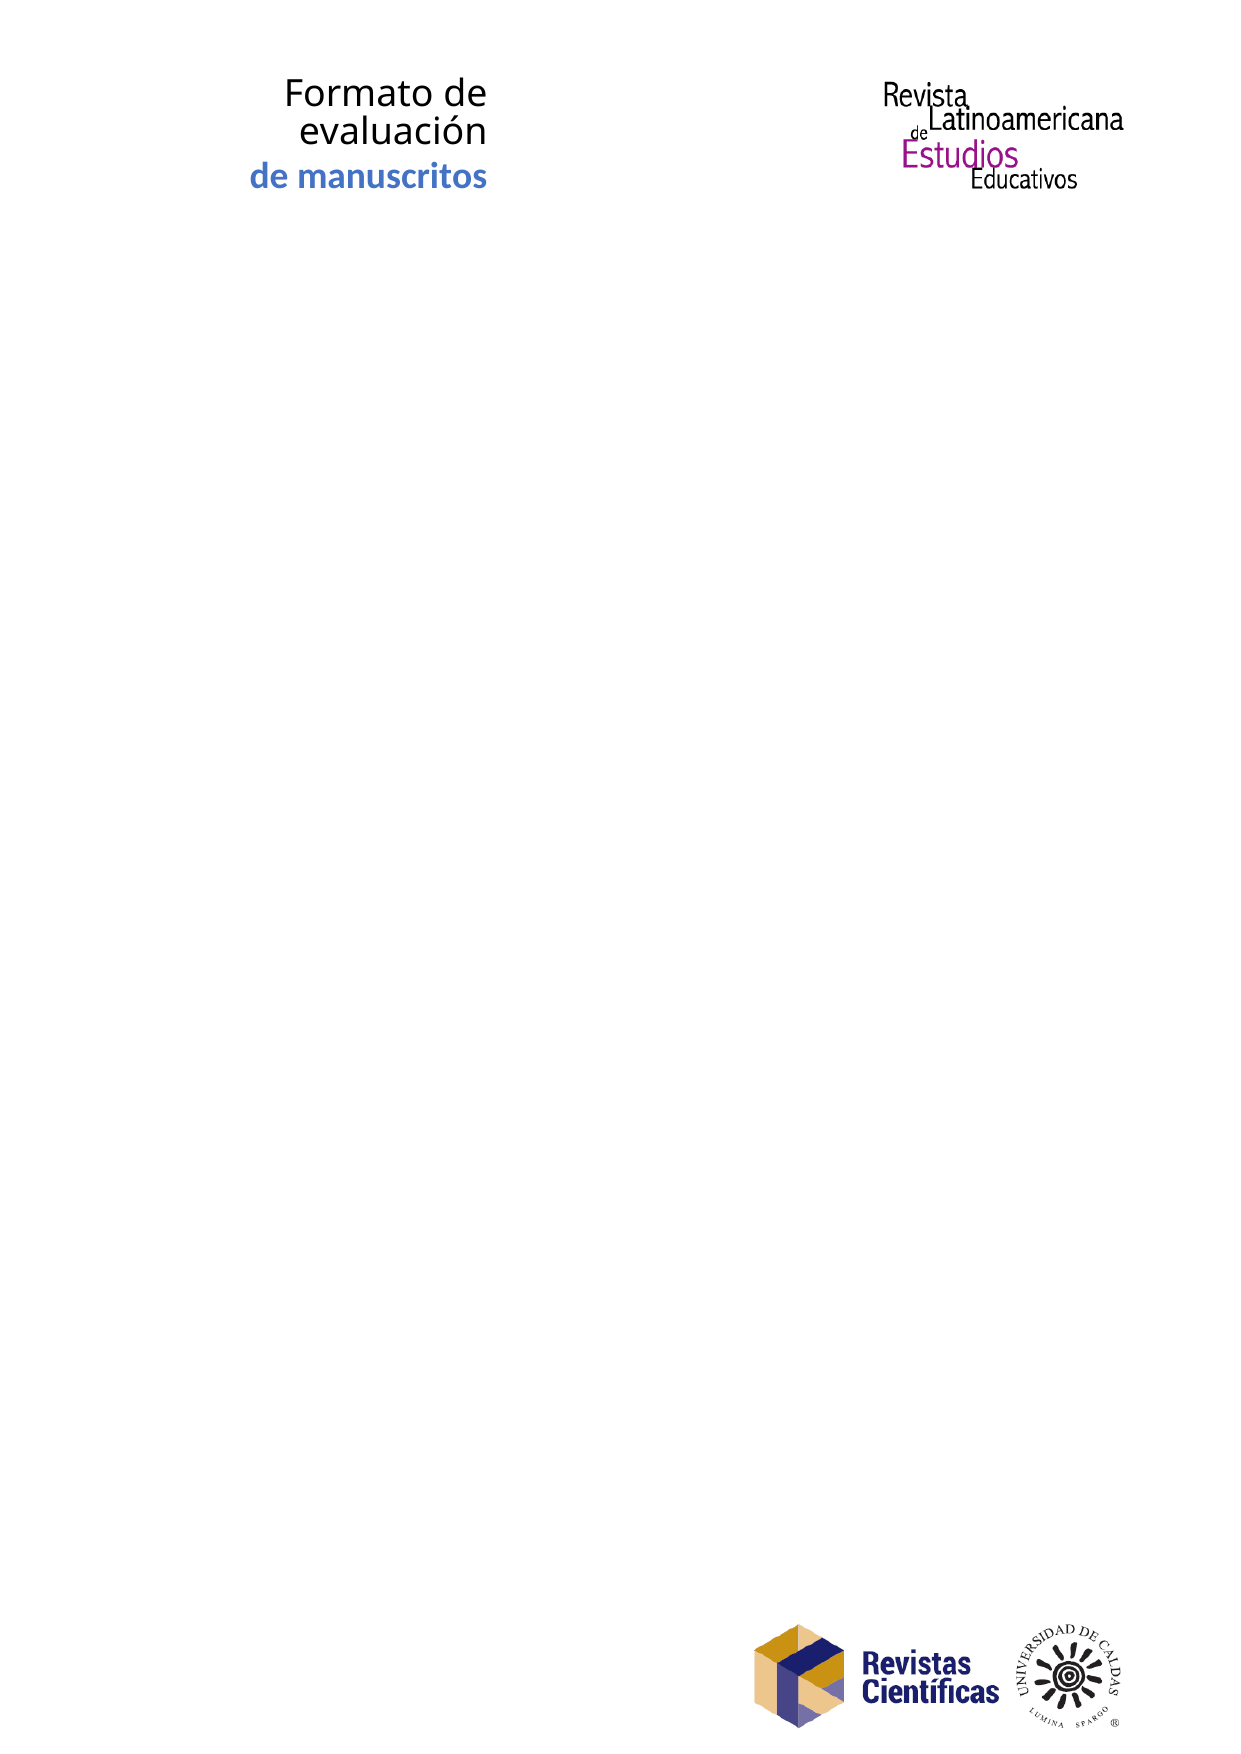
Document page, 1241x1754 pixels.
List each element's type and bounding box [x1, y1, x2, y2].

picture [1000, 1621, 1135, 1738]
